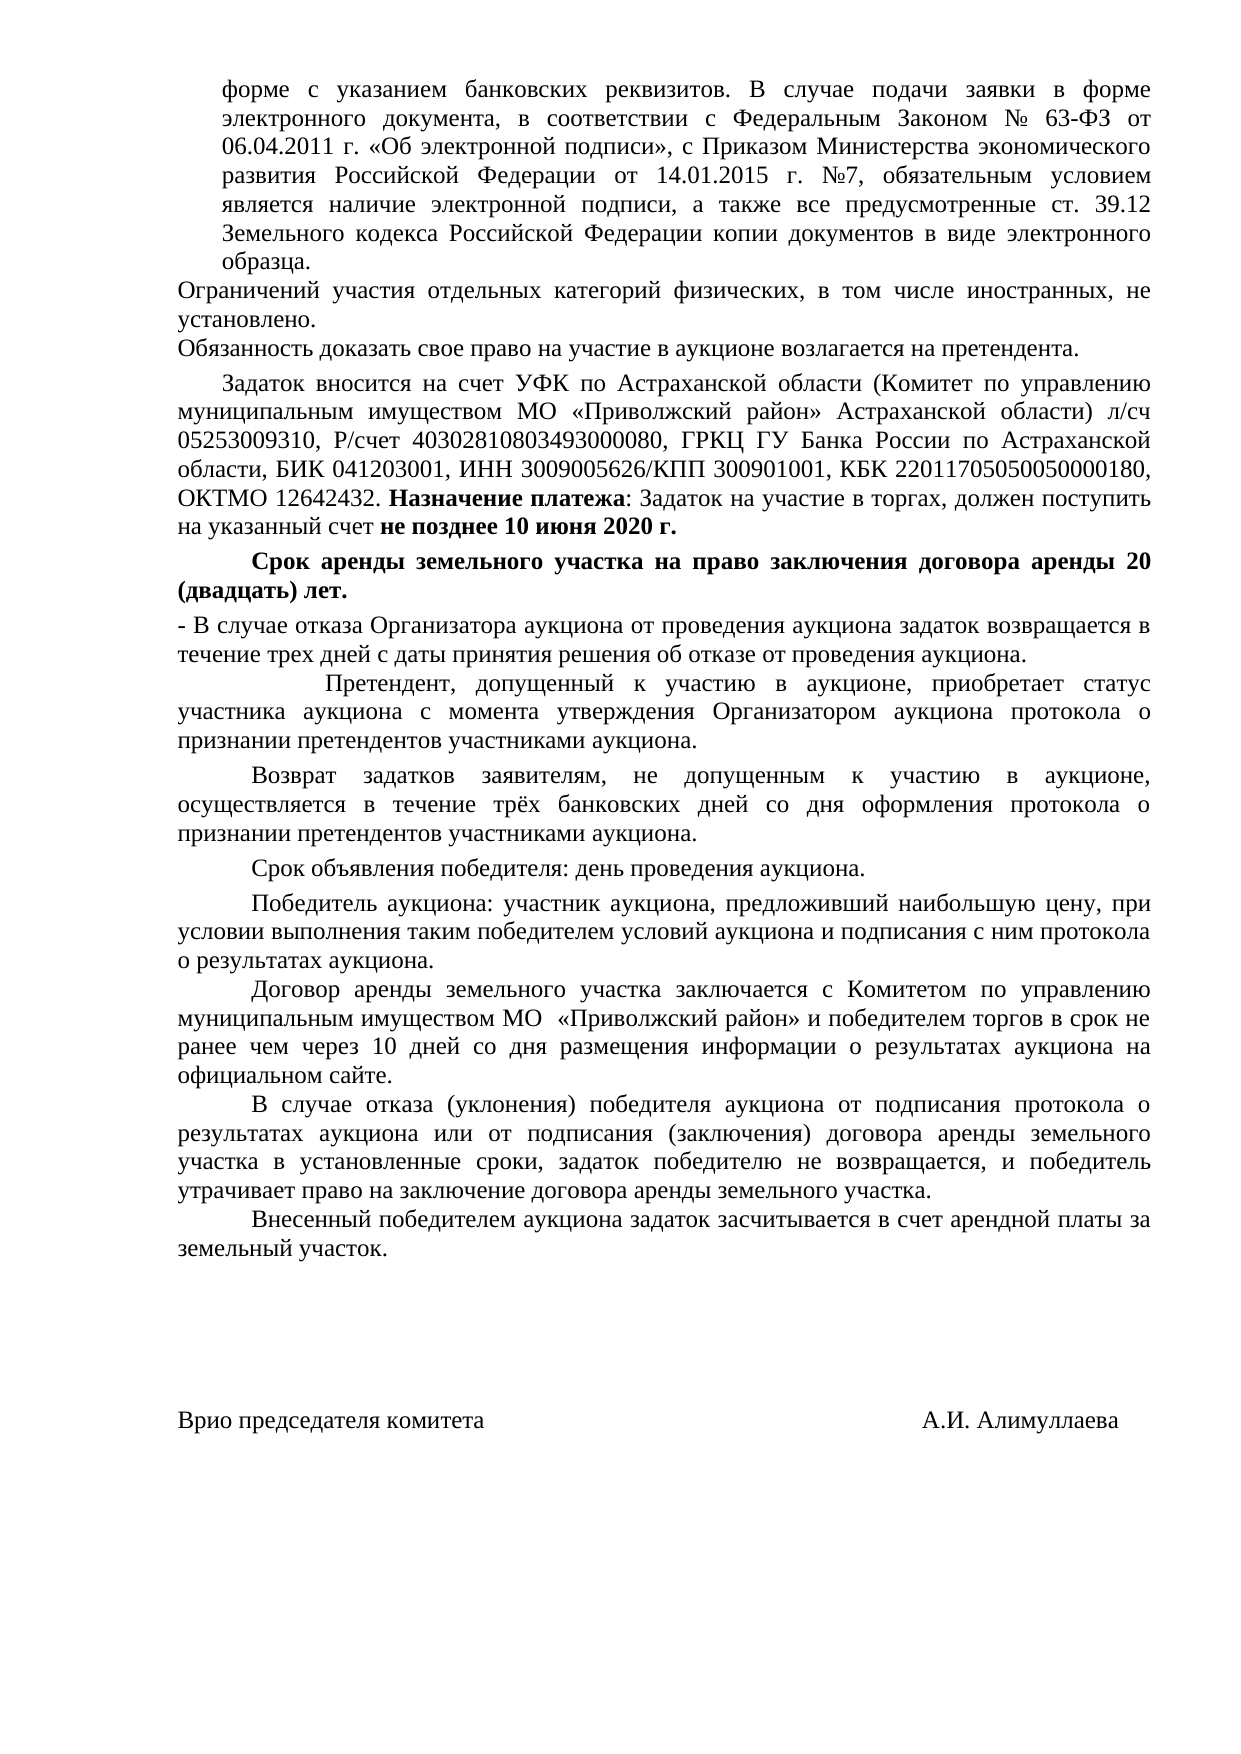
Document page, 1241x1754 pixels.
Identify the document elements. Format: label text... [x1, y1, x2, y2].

text Ограничений участия отдельных категорий физических, в том числе иностранных, не установлено. [177, 275, 1152, 333]
text В случае отказа (уклонения) победителя аукциона от подписания протокола о результатах аукциона или от подписания (заключения) договора аренды земельного участка в установленные сроки, задаток победителю не возвращается, и победитель утрачивает право на заключение договора аренды земельного участка. [177, 1089, 1152, 1204]
text Срок аренды земельного участка на право заключения договора аренды 20 (двадцать) лет. [177, 546, 1152, 604]
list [177, 74, 1152, 275]
text - В случае отказа Организатора аукциона от проведения аукциона задаток возвращается в течение трех дней с даты принятия решения об отказе от проведения аукциона. [177, 610, 1152, 668]
text Договор аренды земельного участка заключается с Комитетом по управлению муниципальным имуществом МО «Приволжский район» и победителем торгов в срок не ранее чем через 10 дней со дня размещения информации о результатах аукциона на официальном сайте. [177, 974, 1152, 1089]
text Победитель аукциона: участник аукциона, предложивший наибольшую цену, при условии выполнения таким победителем условий аукциона и подписания с ним протокола о результатах аукциона. [177, 888, 1152, 974]
text Внесенный победителем аукциона задаток засчитывается в счет арендной платы за земельный участок. [177, 1204, 1152, 1261]
text Претендент, допущенный к участию в аукционе, приобретает статус участника аукциона с момента утверждения Организатором аукциона протокола о признании претендентов участниками аукциона. [177, 668, 1152, 754]
text Обязанность доказать свое право на участие в аукционе возлагается на претендента. [177, 333, 1152, 361]
text Задаток вносится на счет УФК по Астраханской области (Комитет по управлению муниципальным имуществом МО «Приволжский район» Астраханской области) л/сч 05253009310, Р/счет 40302810803493000080, ГРКЦ ГУ Банка России по Астраханской области, БИК 041203001, ИНН 3009005626/КПП 300901001, КБК 22011705050050000180, ОКТМО 12642432. Назначение платежа: Задаток на участие в торгах, должен поступить на указанный счет не позднее 10 июня 2020 г. [177, 368, 1152, 540]
text Возврат задатков заявителям, не допущенным к участию в аукционе, осуществляется в течение трёх банковских дней со дня оформления протокола о признании претендентов участниками аукциона. [177, 760, 1152, 846]
text Срок объявления победителя: день проведения аукциона. [177, 853, 1152, 881]
text Врио председателя комитета А.И. Алимуллаева [177, 1405, 1152, 1434]
